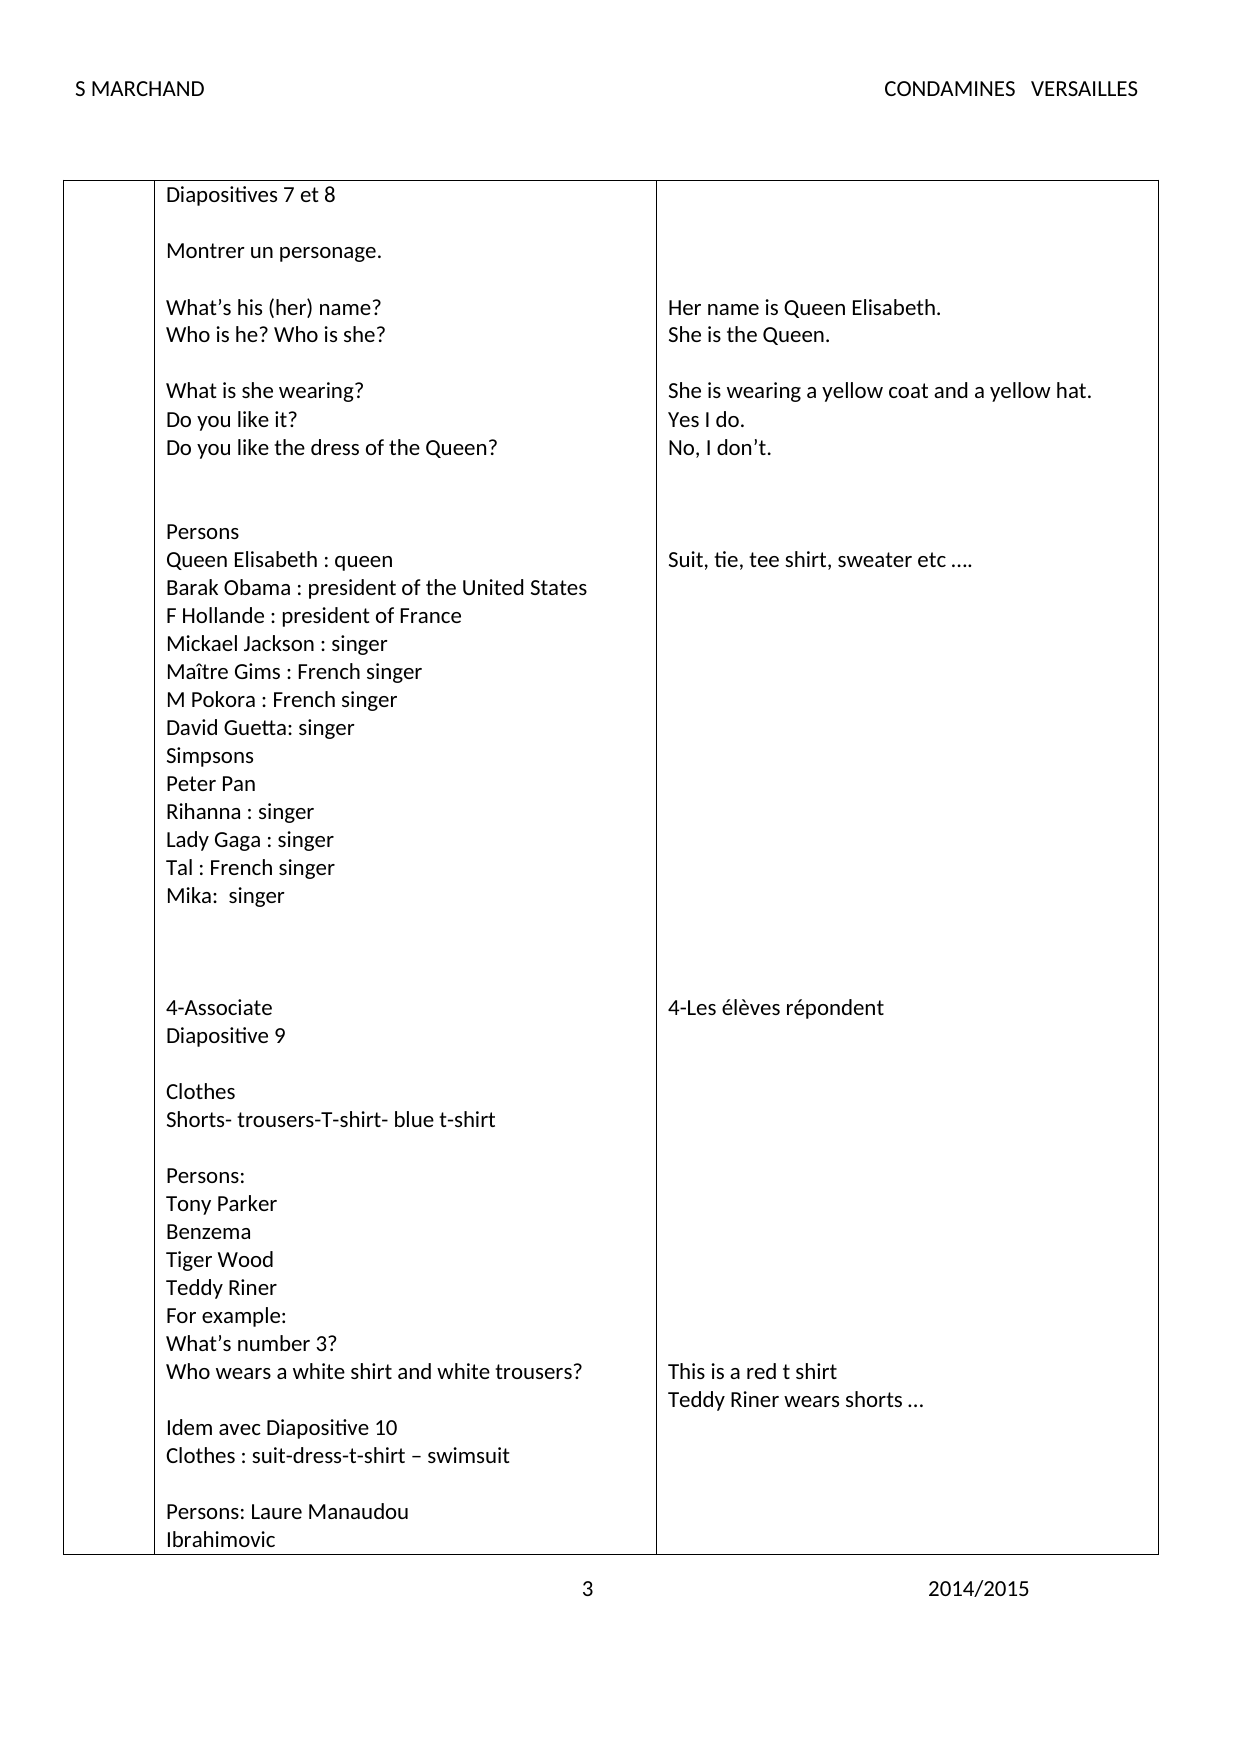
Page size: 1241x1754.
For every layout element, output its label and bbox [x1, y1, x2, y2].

table_cell [657, 181, 1158, 1553]
table_cell [64, 181, 154, 1553]
table_cell [155, 181, 656, 1553]
